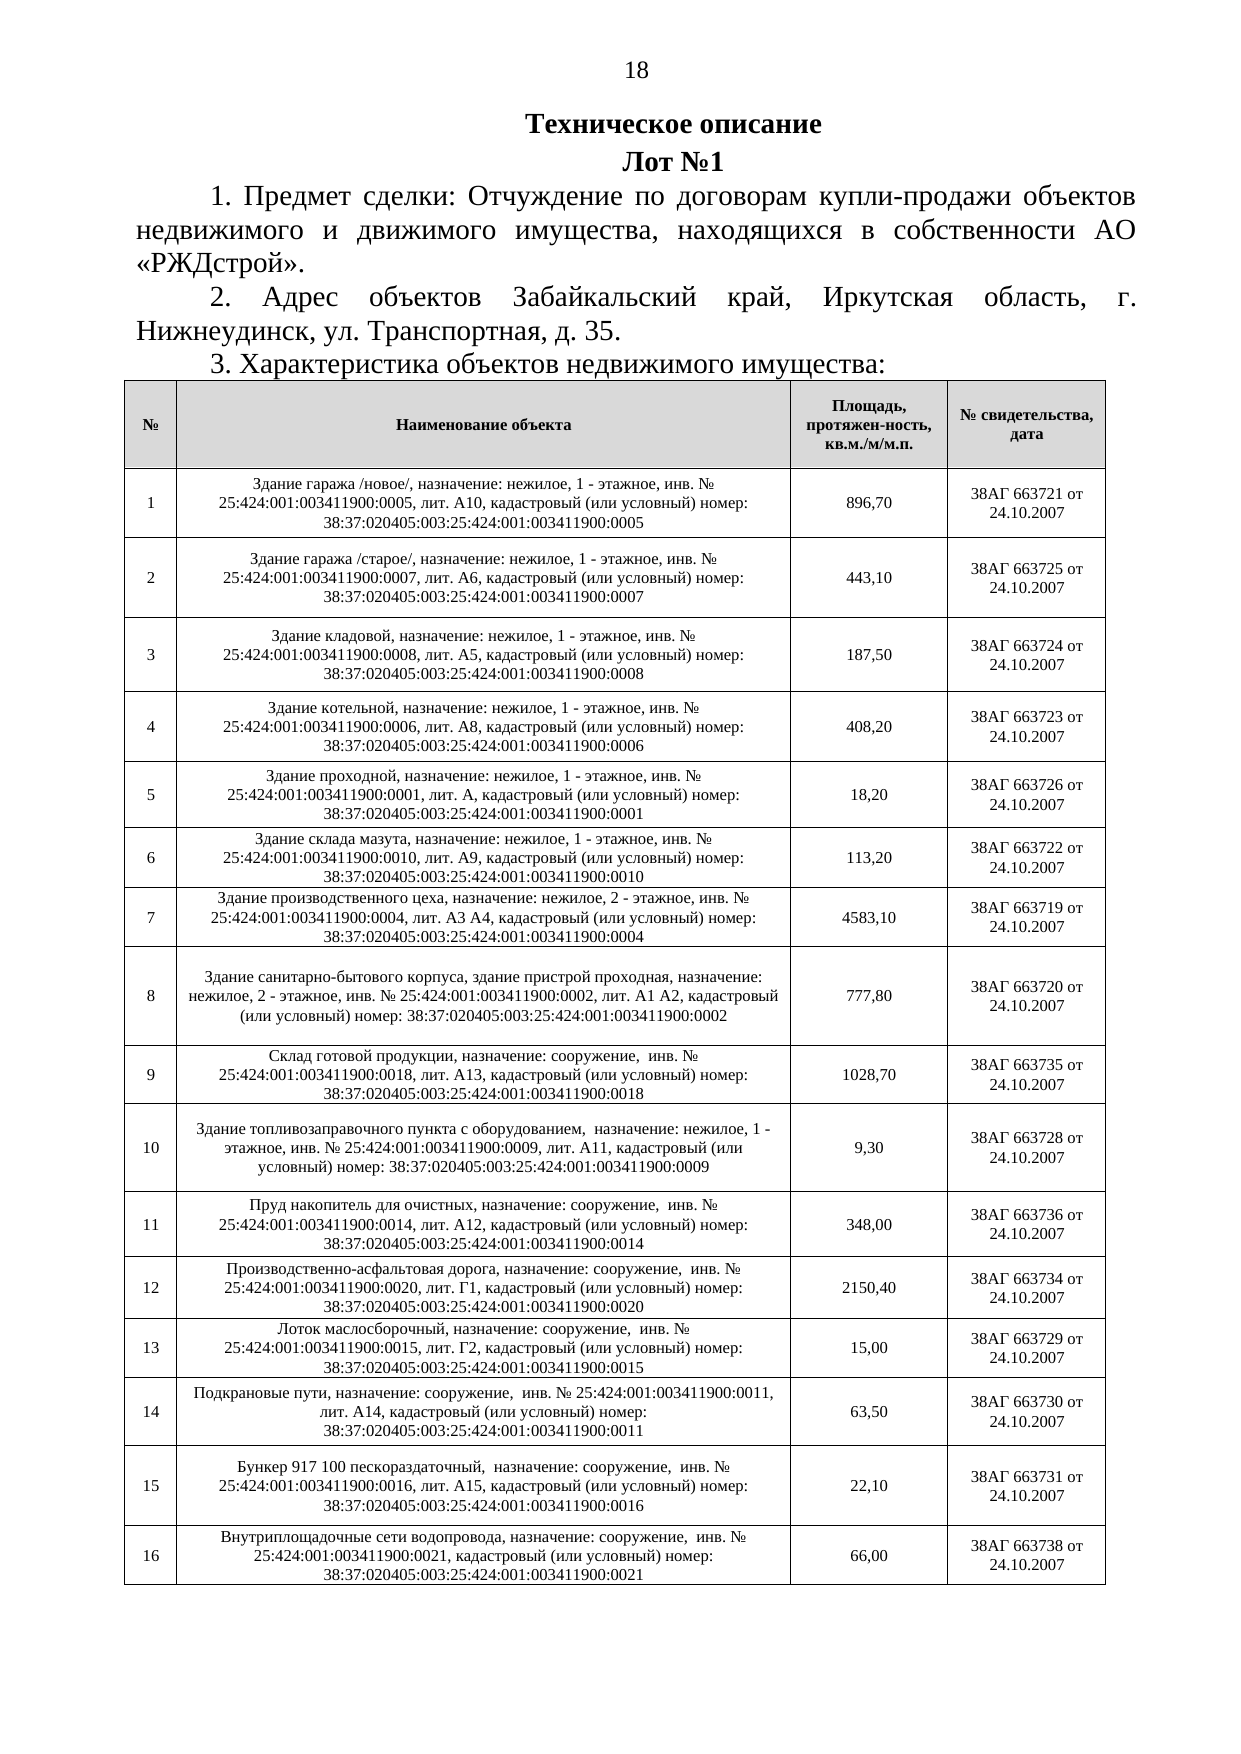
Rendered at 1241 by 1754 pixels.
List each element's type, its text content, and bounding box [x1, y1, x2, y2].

table_cell 4583,10 [791, 888, 947, 946]
table_header Площадь, протяжен-ность, кв.м./м/м.п. [791, 381, 947, 467]
table_header № [125, 381, 176, 467]
table_cell Здание гаража /новое/, назначение: нежилое, 1 - этажное, инв. № 25:424:001:003411900:0005, лит. А10, кадастровый (или условный) номер: 38:37:020405:003:25:424:001:003411900:0005 [177, 469, 790, 537]
table_cell 18,20 [791, 762, 947, 827]
table_cell 66,00 [791, 1526, 947, 1584]
table_cell 38АГ 663723 от 24.10.2007 [948, 692, 1105, 761]
table_cell 38АГ 663735 от 24.10.2007 [948, 1046, 1105, 1103]
table_cell 38АГ 663726 от 24.10.2007 [948, 762, 1105, 827]
table_cell 13 [125, 1319, 176, 1377]
table_cell Здание санитарно-бытового корпуса, здание пристрой проходная, назначение: нежилое, 2 - этажное, инв. № 25:424:001:003411900:0002, лит. А1 А2, кадастровый (или условный) номер: 38:37:020405:003:25:424:001:003411900:0002 [177, 947, 790, 1044]
table_cell 2 [125, 538, 176, 617]
table_cell 11 [125, 1192, 176, 1256]
table_cell 38АГ 663738 от 24.10.2007 [948, 1526, 1105, 1584]
text 2. Адрес объектов Забайкальский край, Иркутская область, г. Нижнеудинск, ул. Транспортная, д. 35. [136, 279, 1137, 346]
table_cell 38АГ 663724 от 24.10.2007 [948, 618, 1105, 691]
text 1. Предмет сделки: Отчуждение по договорам купли-продажи объектов недвижимого и движимого имущества, находящихся в собственности АО «РЖДстрой». [136, 178, 1137, 279]
table_cell 5 [125, 762, 176, 827]
table_cell 38АГ 663730 от 24.10.2007 [948, 1378, 1105, 1445]
table_cell 12 [125, 1257, 176, 1318]
table_cell 7 [125, 888, 176, 946]
table_cell 896,70 [791, 469, 947, 537]
table_cell 38АГ 663720 от 24.10.2007 [948, 947, 1105, 1044]
table_cell Производственно-асфальтовая дорога, назначение: сооружение, инв. № 25:424:001:003411900:0020, лит. Г1, кадастровый (или условный) номер: 38:37:020405:003:25:424:001:003411900:0020 [177, 1257, 790, 1318]
table_cell 2150,40 [791, 1257, 947, 1318]
table_cell 38АГ 663725 от 24.10.2007 [948, 538, 1105, 617]
table_cell Пруд накопитель для очистных, назначение: сооружение, инв. № 25:424:001:003411900:0014, лит. А12, кадастровый (или условный) номер: 38:37:020405:003:25:424:001:003411900:0014 [177, 1192, 790, 1256]
table_cell Здание производственного цеха, назначение: нежилое, 2 - этажное, инв. № 25:424:001:003411900:0004, лит. А3 А4, кадастровый (или условный) номер: 38:37:020405:003:25:424:001:003411900:0004 [177, 888, 790, 946]
table_cell Здание гаража /старое/, назначение: нежилое, 1 - этажное, инв. № 25:424:001:003411900:0007, лит. А6, кадастровый (или условный) номер: 38:37:020405:003:25:424:001:003411900:0007 [177, 538, 790, 617]
table_cell 14 [125, 1378, 176, 1445]
table_cell Здание котельной, назначение: нежилое, 1 - этажное, инв. № 25:424:001:003411900:0006, лит. А8, кадастровый (или условный) номер: 38:37:020405:003:25:424:001:003411900:0006 [177, 692, 790, 761]
table_cell 38АГ 663731 от 24.10.2007 [948, 1446, 1105, 1525]
table_cell 16 [125, 1526, 176, 1584]
table_cell 9,30 [791, 1104, 947, 1191]
table_cell Здание проходной, назначение: нежилое, 1 - этажное, инв. № 25:424:001:003411900:0001, лит. А, кадастровый (или условный) номер: 38:37:020405:003:25:424:001:003411900:0001 [177, 762, 790, 827]
table_cell 15 [125, 1446, 176, 1525]
table_cell 38АГ 663721 от 24.10.2007 [948, 469, 1105, 537]
table_cell Внутриплощадочные сети водопровода, назначение: сооружение, инв. № 25:424:001:003411900:0021, кадастровый (или условный) номер: 38:37:020405:003:25:424:001:003411900:0021 [177, 1526, 790, 1584]
text Техническое описание [136, 103, 1137, 141]
table_cell 187,50 [791, 618, 947, 691]
table_cell Здание склада мазута, назначение: нежилое, 1 - этажное, инв. № 25:424:001:003411900:0010, лит. А9, кадастровый (или условный) номер: 38:37:020405:003:25:424:001:003411900:0010 [177, 828, 790, 887]
table_header Наименование объекта [177, 381, 790, 467]
table_cell 38АГ 663719 от 24.10.2007 [948, 888, 1105, 946]
table_cell 63,50 [791, 1378, 947, 1445]
table_cell 348,00 [791, 1192, 947, 1256]
table_cell 38АГ 663734 от 24.10.2007 [948, 1257, 1105, 1318]
table_header № свидетельства, дата [948, 381, 1105, 467]
table_cell Подкрановые пути, назначение: сооружение, инв. № 25:424:001:003411900:0011, лит. А14, кадастровый (или условный) номер: 38:37:020405:003:25:424:001:003411900:0011 [177, 1378, 790, 1445]
table_cell 15,00 [791, 1319, 947, 1377]
table_cell 4 [125, 692, 176, 761]
table_cell 22,10 [791, 1446, 947, 1525]
table_cell 443,10 [791, 538, 947, 617]
table_cell 38АГ 663729 от 24.10.2007 [948, 1319, 1105, 1377]
table_cell 113,20 [791, 828, 947, 887]
table_cell 10 [125, 1104, 176, 1191]
table_cell Бункер 917 100 пескораздаточный, назначение: сооружение, инв. № 25:424:001:003411900:0016, лит. А15, кадастровый (или условный) номер: 38:37:020405:003:25:424:001:003411900:0016 [177, 1446, 790, 1525]
table_cell 38АГ 663728 от 24.10.2007 [948, 1104, 1105, 1191]
table_cell 408,20 [791, 692, 947, 761]
table_cell 38АГ 663722 от 24.10.2007 [948, 828, 1105, 887]
table_cell 6 [125, 828, 176, 887]
table_cell 777,80 [791, 947, 947, 1044]
table_cell 1 [125, 469, 176, 537]
table_cell Здание кладовой, назначение: нежилое, 1 - этажное, инв. № 25:424:001:003411900:0008, лит. А5, кадастровый (или условный) номер: 38:37:020405:003:25:424:001:003411900:0008 [177, 618, 790, 691]
table_cell 9 [125, 1046, 176, 1103]
table_cell 1028,70 [791, 1046, 947, 1103]
table_cell 3 [125, 618, 176, 691]
text Лот №1 [136, 141, 1137, 178]
table_cell 38АГ 663736 от 24.10.2007 [948, 1192, 1105, 1256]
table_cell 8 [125, 947, 176, 1044]
table_cell Склад готовой продукции, назначение: сооружение, инв. № 25:424:001:003411900:0018, лит. А13, кадастровый (или условный) номер: 38:37:020405:003:25:424:001:003411900:0018 [177, 1046, 790, 1103]
table_cell Лоток маслосборочный, назначение: сооружение, инв. № 25:424:001:003411900:0015, лит. Г2, кадастровый (или условный) номер: 38:37:020405:003:25:424:001:003411900:0015 [177, 1319, 790, 1377]
table_cell Здание топливозаправочного пункта с оборудованием, назначение: нежилое, 1 - этажное, инв. № 25:424:001:003411900:0009, лит. А11, кадастровый (или условный) номер: 38:37:020405:003:25:424:001:003411900:0009 [177, 1104, 790, 1191]
text 3. Характеристика объектов недвижимого имущества: [136, 346, 1137, 380]
